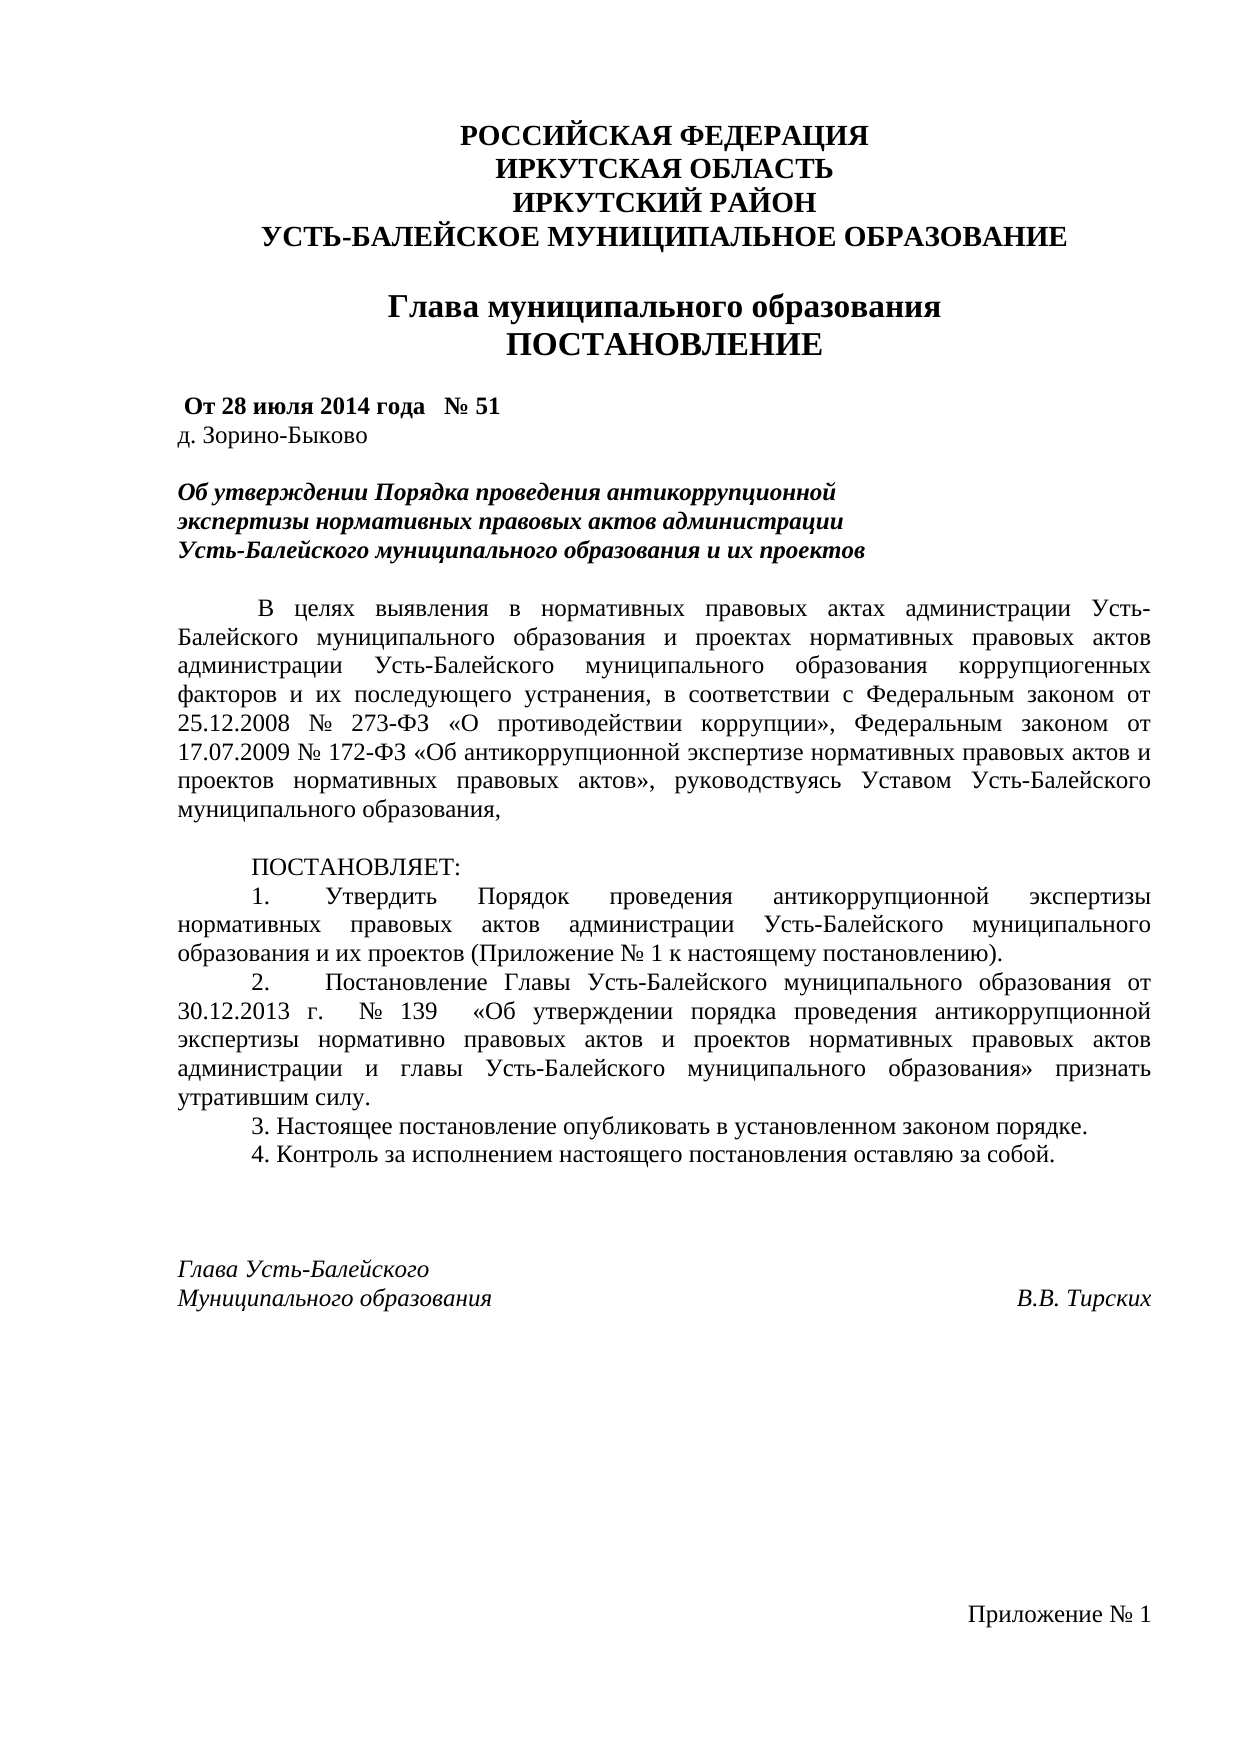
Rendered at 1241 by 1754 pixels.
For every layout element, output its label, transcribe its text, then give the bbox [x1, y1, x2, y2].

text Усть-Балейского муниципального образования и их проектов [177, 535, 1152, 564]
text ПОСТАНОВЛЕНИЕ [177, 324, 1152, 362]
text От 28 июля 2014 года № 51 [177, 391, 1152, 420]
text 3. Настоящее постановление опубликовать в установленном законом порядке. [177, 1111, 1152, 1139]
text УСТЬ-БАЛЕЙСКОЕ МУНИЦИПАЛЬНОЕ ОБРАЗОВАНИЕ [177, 219, 1152, 252]
list Утвердить Порядок проведения антикоррупционной экспертизы нормативных правовых актов администрации Усть-Балейского муниципального образования и их проектов (Приложение № 1 к настоящему постановлению). [177, 881, 1152, 967]
text ИРКУТСКАЯ ОБЛАСТЬ [177, 152, 1152, 185]
text экспертизы нормативных правовых актов администрации [177, 506, 1152, 535]
text Глава муниципального образования [177, 286, 1152, 324]
text РОССИЙСКАЯ ФЕДЕРАЦИЯ [177, 118, 1152, 152]
text Об утверждении Порядка проведения антикоррупционной [177, 477, 1152, 506]
text ПОСТАНОВЛЯЕТ: [177, 852, 1152, 881]
text Приложение № 1 [177, 1599, 1152, 1628]
text 4. Контроль за исполнением настоящего постановления оставляю за собой. [177, 1139, 1152, 1168]
text В целях выявления в нормативных правовых актах администрации Усть-Балейского муниципального образования и проектах нормативных правовых актов администрации Усть-Балейского муниципального образования коррупциогенных факторов и их последующего устранения, в соответствии с Федеральным законом от 25.12.2008 № 273-ФЗ «О противодействии коррупции», Федеральным законом от 17.07.2009 № 172-ФЗ «Об антикоррупционной экспертизе нормативных правовых актов и проектов нормативных правовых актов», руководствуясь Уставом Усть-Балейского муниципального образования, [177, 593, 1152, 823]
text Глава Усть-Балейского [177, 1254, 1152, 1283]
text ИРКУТСКИЙ РАЙОН [177, 185, 1152, 219]
text д. Зорино-Быково [177, 420, 1152, 449]
text Муниципального образования В.В. Тирских [177, 1283, 1152, 1312]
list Постановление Главы Усть-Балейского муниципального образования от 30.12.2013 г. № 139 «Об утверждении порядка проведения антикоррупционной экспертизы нормативно правовых актов и проектов нормативных правовых актов администрации и главы Усть-Балейского муниципального образования» признать утратившим силу. [177, 967, 1152, 1111]
